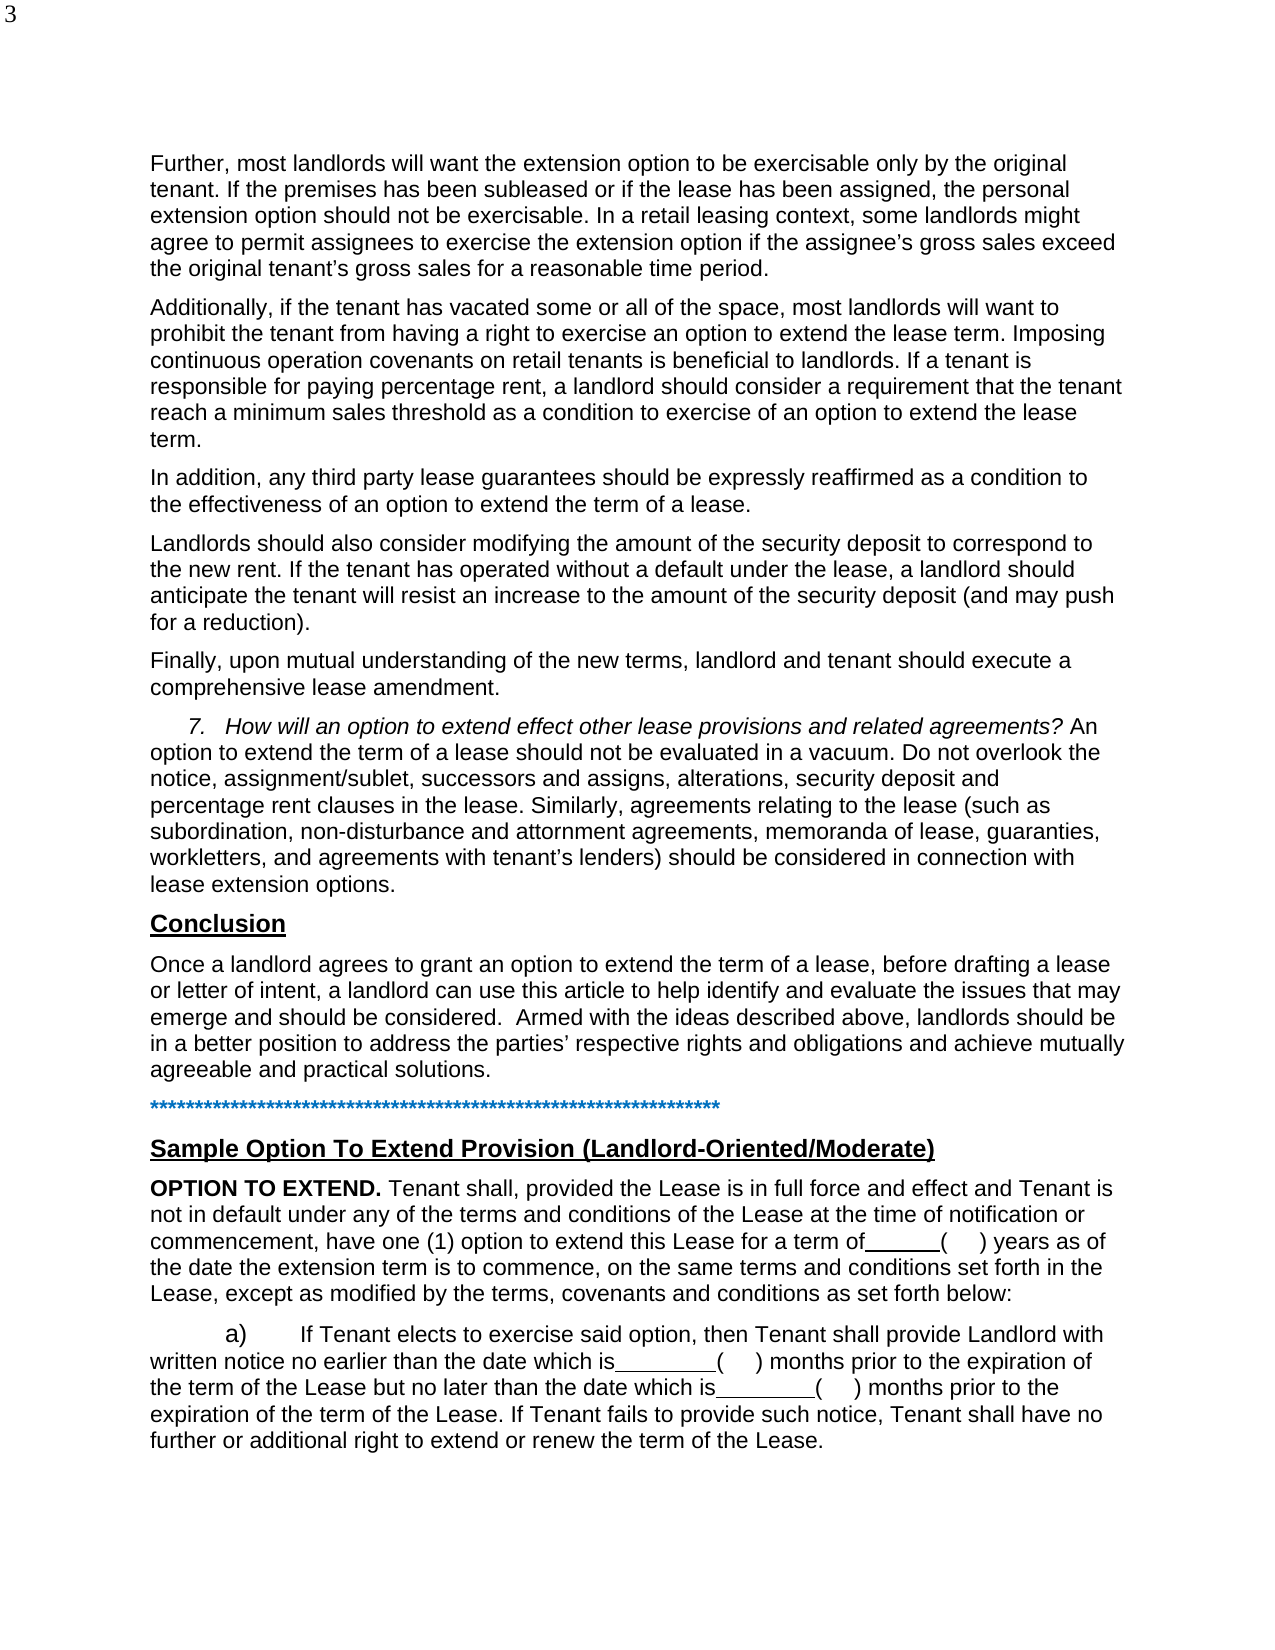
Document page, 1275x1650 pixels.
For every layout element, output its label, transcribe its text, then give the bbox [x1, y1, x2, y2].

text Finally, upon mutual understanding of the new terms, landlord and tenant should execute a comprehensive lease amendment. [150, 647, 1114, 700]
list How will an option to extend effect other lease provisions and related agreements? An option to extend the term of a lease should not be evaluated in a vacuum. Do not overlook the notice, assignment/sublet, successors and assigns, alterations, security deposit and percentage rent clauses in the lease. Similarly, agreements relating to the lease (such as subordination, non-disturbance and attornment agreements, memoranda of lease, guaranties, workletters, and agreements with tenant’s lenders) should be considered in connection with lease extension options. [150, 713, 1121, 897]
subtitle Conclusion [150, 909, 1114, 938]
text Once a landlord agrees to grant an option to extend the term of a lease, before drafting a lease or letter of intent, a landlord can use this article to help identify and evaluate the issues that may emerge and should be considered. Armed with the ideas described above, landlords should be in a better position to address the parties’ respective rights and obligations and achieve mutually agreeable and practical solutions. [150, 951, 1129, 1083]
text Sample Option To Extend Provision (Landlord-Oriented/Moderate) [150, 1134, 1114, 1163]
text Further, most landlords will want the extension option to be exercisable only by the original tenant. If the premises has been subleased or if the lease has been assigned, the personal extension option should not be exercisable. In a retail leasing context, some landlords might agree to permit assignees to exercise the extension option if the assignee’s gross sales exceed the original tenant’s gross sales for a reasonable time period. [150, 150, 1122, 281]
text **************************************************************** [150, 1095, 1114, 1121]
list If Tenant elects to exercise said option, then Tenant shall provide Landlord with written notice no earlier than the date which is ( ) months prior to the expiration of the term of the Lease but no later than the date which is ( ) months prior to the expiration of the term of the Lease. If Tenant fails to provide such notice, Tenant shall have no further or additional right to extend or renew the term of the Lease. [150, 1319, 1124, 1453]
text Landlords should also consider modifying the amount of the security deposit to correspond to the new rent. If the tenant has operated without a default under the lease, a landlord should anticipate the tenant will resist an increase to the amount of the security deposit (and may push for a reduction). [150, 529, 1122, 635]
text Additionally, if the tenant has vacated some or all of the space, most landlords will want to prohibit the tenant from having a right to exercise an option to extend the lease term. Imposing continuous operation covenants on retail tenants is beneficial to landlords. If a tenant is responsible for paying percentage rent, a landlord should consider a requirement that the tenant reach a minimum sales threshold as a condition to exercise of an option to extend the lease term. [150, 294, 1122, 452]
text In addition, any third party lease guarantees should be expressly reaffirmed as a condition to the effectiveness of an option to extend the term of a lease. [150, 464, 1113, 517]
text OPTION TO EXTEND. Tenant shall, provided the Lease is in full force and effect and Tenant is not in default under any of the terms and conditions of the Lease at the time of notification or commencement, have one (1) option to extend this Lease for a term of ( ) years as of the date the extension term is to commence, on the same terms and conditions set forth in the Lease, except as modified by the terms, covenants and conditions as set forth below: [150, 1175, 1119, 1307]
